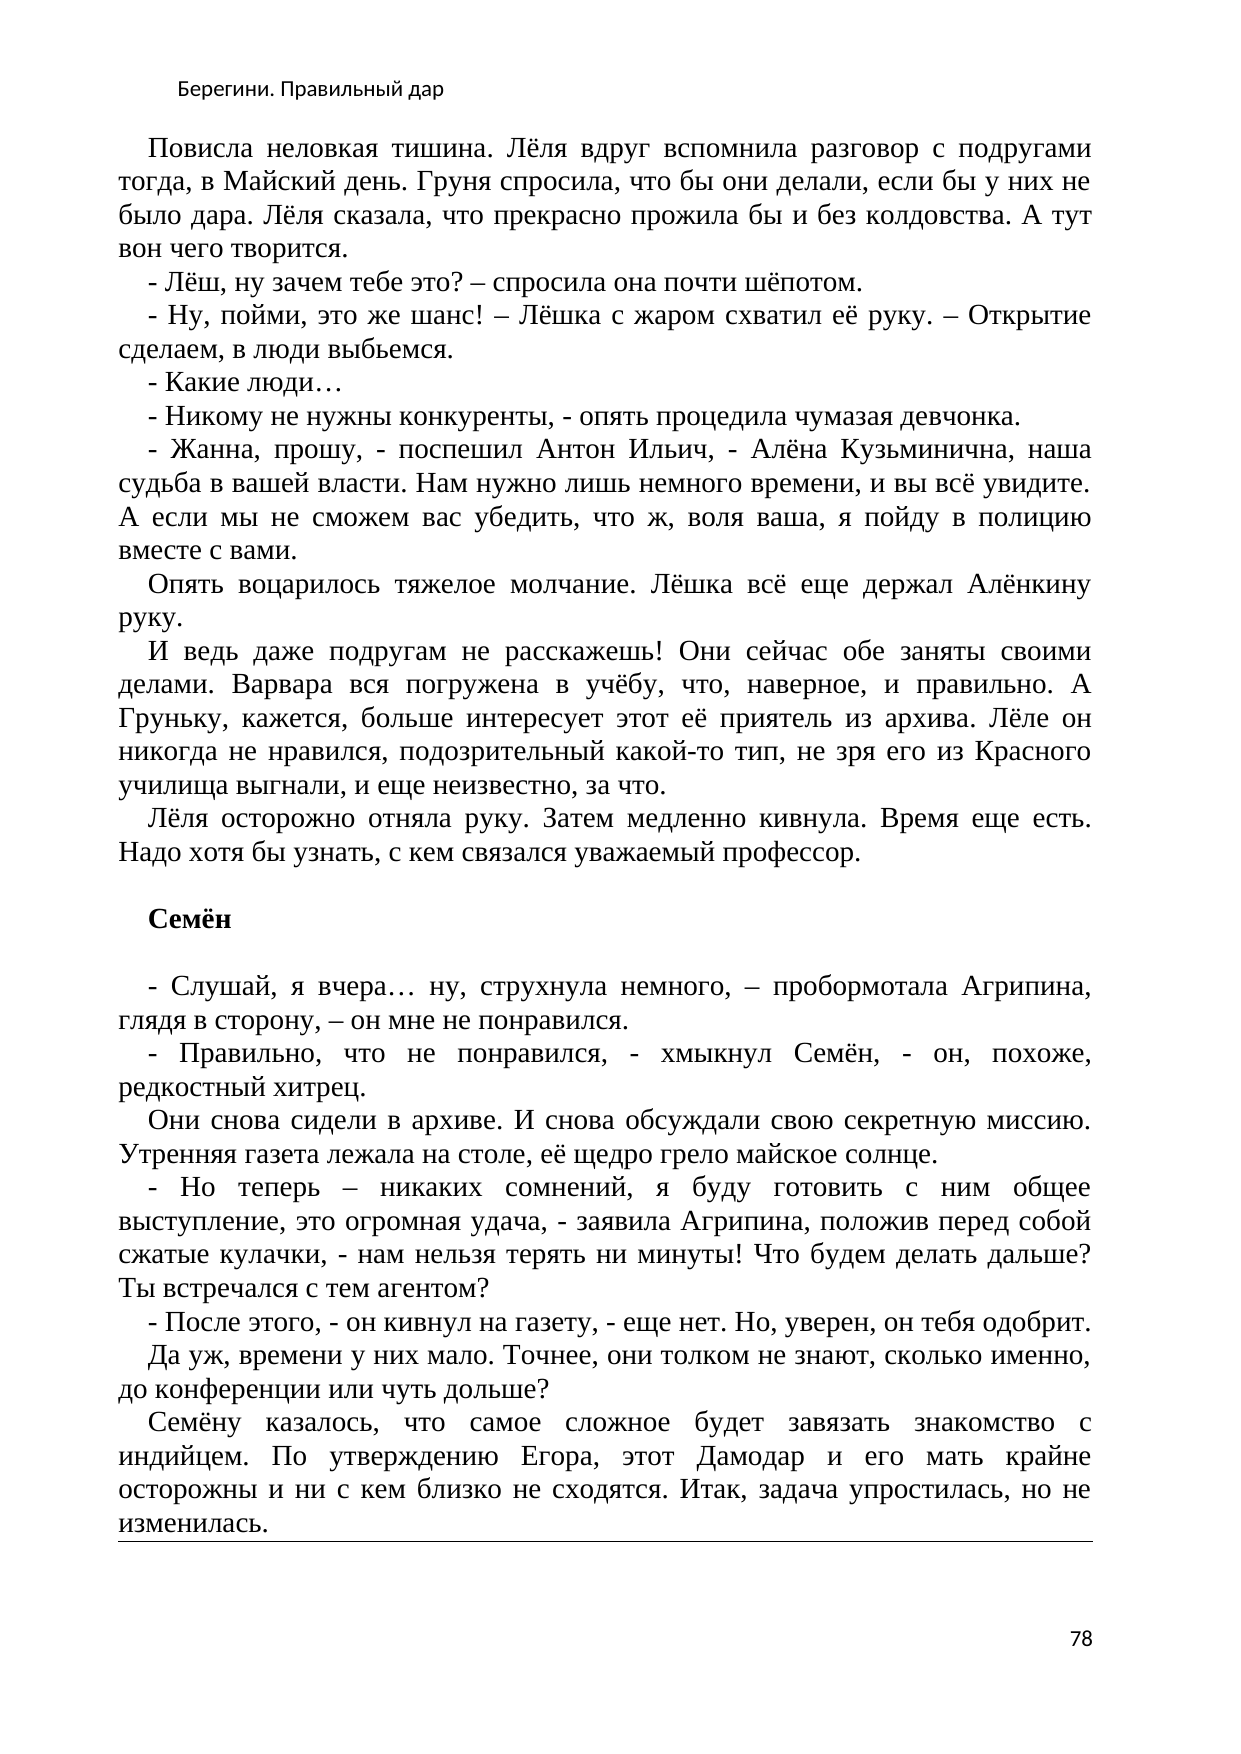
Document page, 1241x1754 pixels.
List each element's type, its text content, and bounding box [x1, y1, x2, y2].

text - Какие люди… [118, 364, 1093, 398]
text Семёну казалось, что самое сложное будет завязать знакомство с индийцем. По утверждению Егора, этот Дамодар и его мать крайне осторожны и ни с кем близко не сходятся. Итак, задача упростилась, но не изменилась. [118, 1404, 1093, 1541]
text - Ну, пойми, это же шанс! – Лёшка с жаром схватил её руку. – Открытие сделаем, в люди выбьемся. [118, 297, 1093, 364]
text - Слушай, я вчера… ну, струхнула немного, – пробормотала Агрипина, глядя в сторону, – он мне не понравился. [118, 968, 1093, 1035]
text - Правильно, что не понравился, - хмыкнул Семён, - он, похоже, редкостный хитрец. [118, 1035, 1093, 1102]
text - После этого, - он кивнул на газету, - еще нет. Но, уверен, он тебя одобрит. [118, 1304, 1093, 1337]
text Повисла неловкая тишина. Лёля вдруг вспомнила разговор с подругами тогда, в Майский день. Груня спросила, что бы они делали, если бы у них не было дара. Лёля сказала, что прекрасно прожила бы и без колдовства. А тут вон чего творится. [118, 130, 1093, 264]
text Они снова сидели в архиве. И снова обсуждали свою секретную миссию. Утренняя газета лежала на столе, её щедро грело майское солнце. [118, 1102, 1093, 1169]
text Лёля осторожно отняла руку. Затем медленно кивнула. Время еще есть. Надо хотя бы узнать, с кем связался уважаемый профессор. [118, 801, 1093, 868]
text И ведь даже подругам не расскажешь! Они сейчас обе заняты своими делами. Варвара вся погружена в учёбу, что, наверное, и правильно. А Груньку, кажется, больше интересует этот её приятель из архива. Лёле он никогда не нравился, подозрительный какой-то тип, не зря его из Красного училища выгнали, и еще неизвестно, за что. [118, 633, 1093, 801]
text - Жанна, прошу, - поспешил Антон Ильич, - Алёна Кузьминична, наша судьба в вашей власти. Нам нужно лишь немного времени, и вы всё увидите. А если мы не сможем вас убедить, что ж, воля ваша, я пойду в полицию вместе с вами. [118, 432, 1093, 566]
text Опять воцарилось тяжелое молчание. Лёшка всё еще держал Алёнкину руку. [118, 566, 1093, 633]
text Да уж, времени у них мало. Точнее, они толком не знают, сколько именно, до конференции или чуть дольше? [118, 1337, 1093, 1404]
text - Никому не нужны конкуренты, - опять процедила чумазая девчонка. [118, 398, 1093, 432]
text - Лёш, ну зачем тебе это? – спросила она почти шёпотом. [118, 264, 1093, 297]
text - Но теперь – никаких сомнений, я буду готовить с ним общее выступление, это огромная удача, - заявила Агрипина, положив перед собой сжатые кулачки, - нам нельзя терять ни минуты! Что будем делать дальше? Ты встречался с тем агентом? [118, 1169, 1093, 1304]
text Семён [118, 901, 1093, 935]
